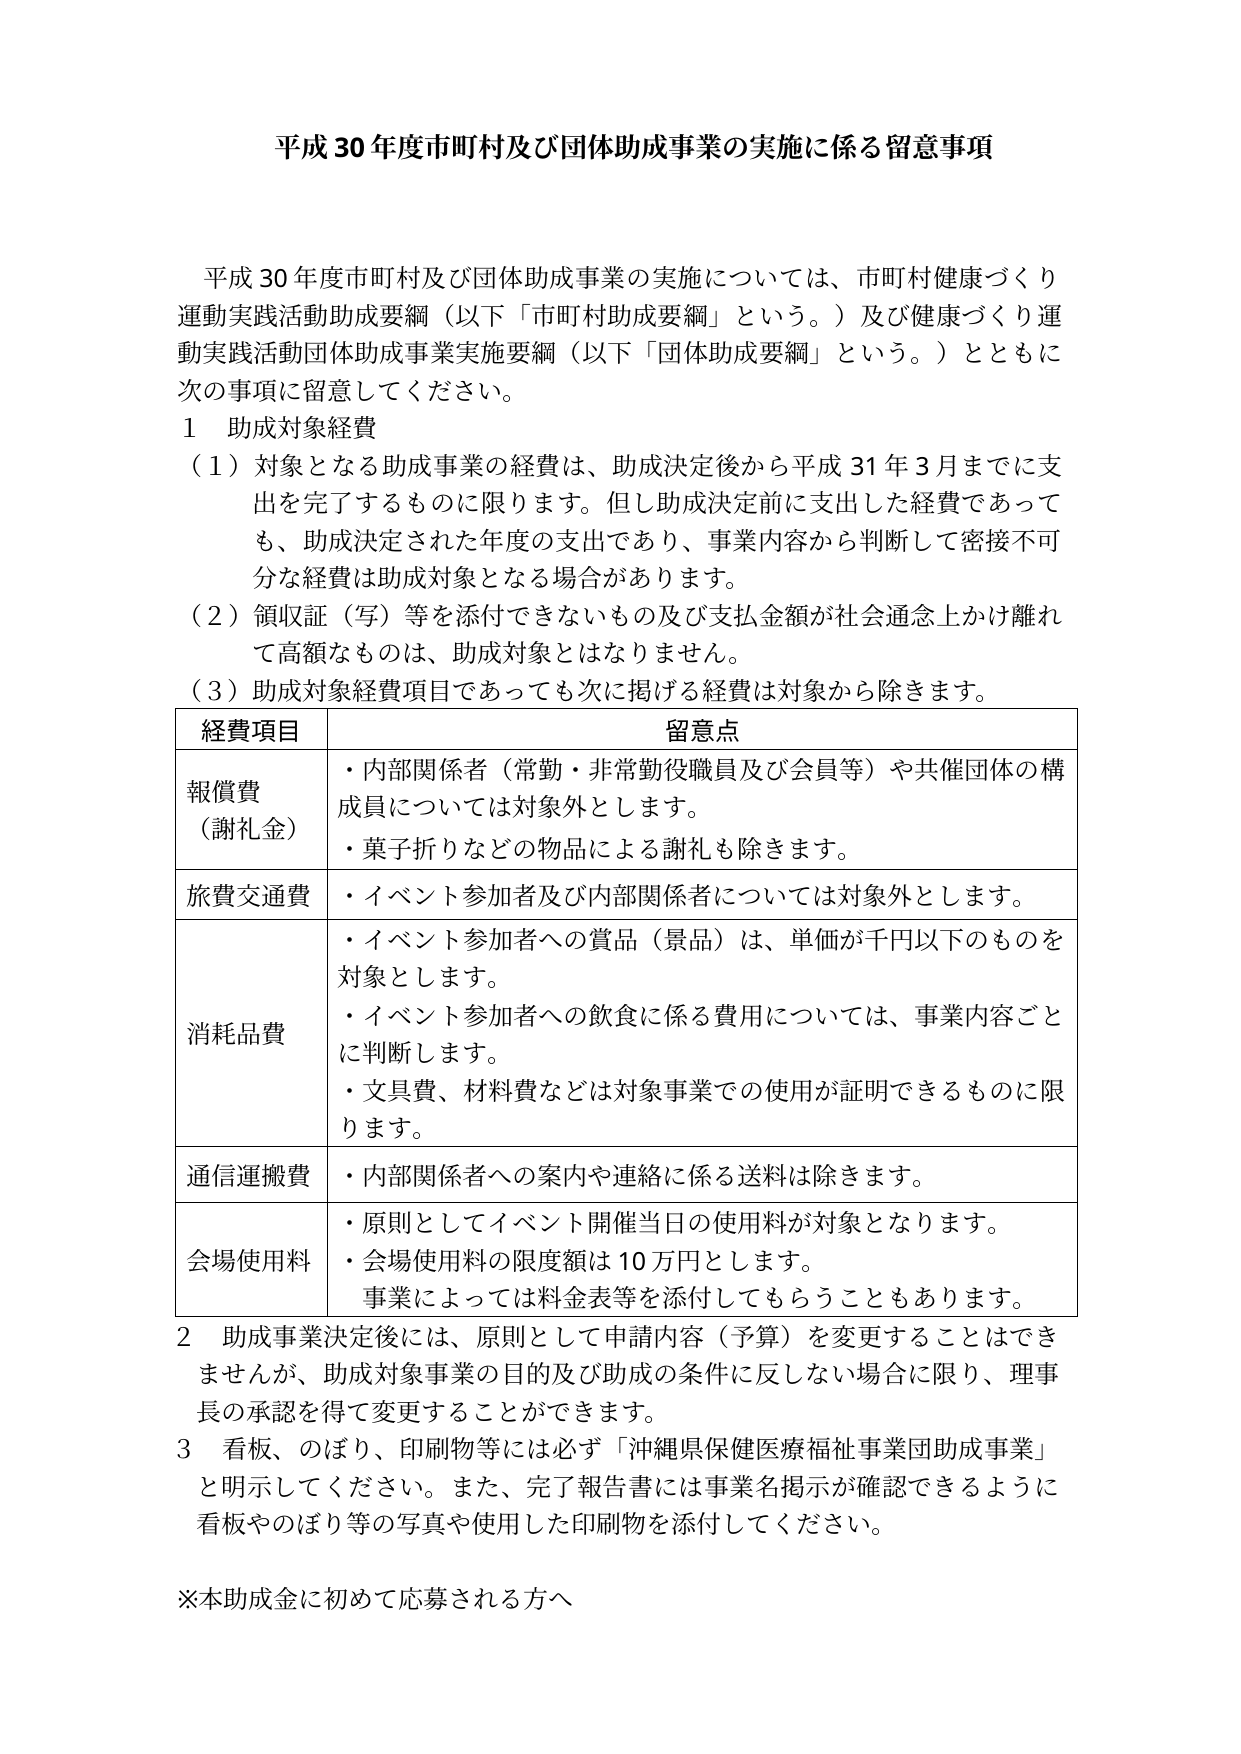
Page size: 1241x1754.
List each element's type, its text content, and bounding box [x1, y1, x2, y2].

text （３）助成対象経費項目であっても次に掲げる経費は対象から除きます。 [177, 671, 1063, 708]
table_cell 会場使用料 [176, 1203, 327, 1316]
table_cell ・菓子折りなどの物品による謝礼も除きます。 [328, 825, 1077, 869]
text 平成30年度市町村及び団体助成事業の実施に係る留意事項 [177, 108, 1063, 183]
text 平成30年度市町村及び団体助成事業の実施については、市町村健康づくり運動実践活動助成要綱（以下「市町村助成要綱」という。）及び健康づくり運動実践活動団体助成事業実施要綱（以下「団体助成要綱」という。）とともに次の事項に留意してください。 [177, 258, 1063, 408]
table_cell ・イベント参加者への賞品（景品）は、単価が千円以下のものを対象とします。 [328, 920, 1077, 995]
table_header 経費項目 [176, 709, 327, 749]
table_header 留意点 [328, 709, 1077, 749]
table_cell 旅費交通費 [176, 870, 327, 919]
table_cell ・内部関係者（常勤・非常勤役職員及び会員等）や共催団体の構成員については対象外とします。 [328, 750, 1077, 825]
table_cell ・内部関係者への案内や連絡に係る送料は除きます。 [328, 1147, 1077, 1202]
text ２ 助成事業決定後には、原則として申請内容（予算）を変更することはできませんが、助成対象事業の目的及び助成の条件に反しない場合に限り、理事長の承認を得て変更することができます。 [171, 1317, 1063, 1429]
text ※本助成金に初めて応募される方へ [177, 1579, 1063, 1617]
text （２）領収証（写）等を添付できないもの及び支払金額が社会通念上かけ離れて高額なものは、助成対象とはなりません。 [177, 596, 1063, 671]
table_cell ・原則としてイベント開催当日の使用料が対象となります。 ・会場使用料の限度額は10万円とします。 事業によっては料金表等を添付してもらうこともあります。 [328, 1203, 1077, 1316]
table_cell 消耗品費 [176, 920, 327, 1146]
table_cell 報償費 （謝礼金） [176, 750, 327, 869]
table_cell 通信運搬費 [176, 1147, 327, 1202]
text ３ 看板、のぼり、印刷物等には必ず「沖縄県保健医療福祉事業団助成事業」と明示してください。また、完了報告書には事業名掲示が確認できるように看板やのぼり等の写真や使用した印刷物を添付してください。 [171, 1429, 1063, 1542]
text １ 助成対象経費 [177, 408, 1063, 446]
text （１）対象となる助成事業の経費は、助成決定後から平成31年3月までに支出を完了するものに限ります。但し助成決定前に支出した経費であっても、助成決定された年度の支出であり、事業内容から判断して密接不可分な経費は助成対象となる場合があります。 [177, 446, 1063, 596]
table_cell ・イベント参加者及び内部関係者については対象外とします。 [328, 870, 1077, 919]
table_cell ・イベント参加者への飲食に係る費用については、事業内容ごとに判断します。 ・文具費、材料費などは対象事業での使用が証明できるものに限ります。 [328, 995, 1077, 1146]
